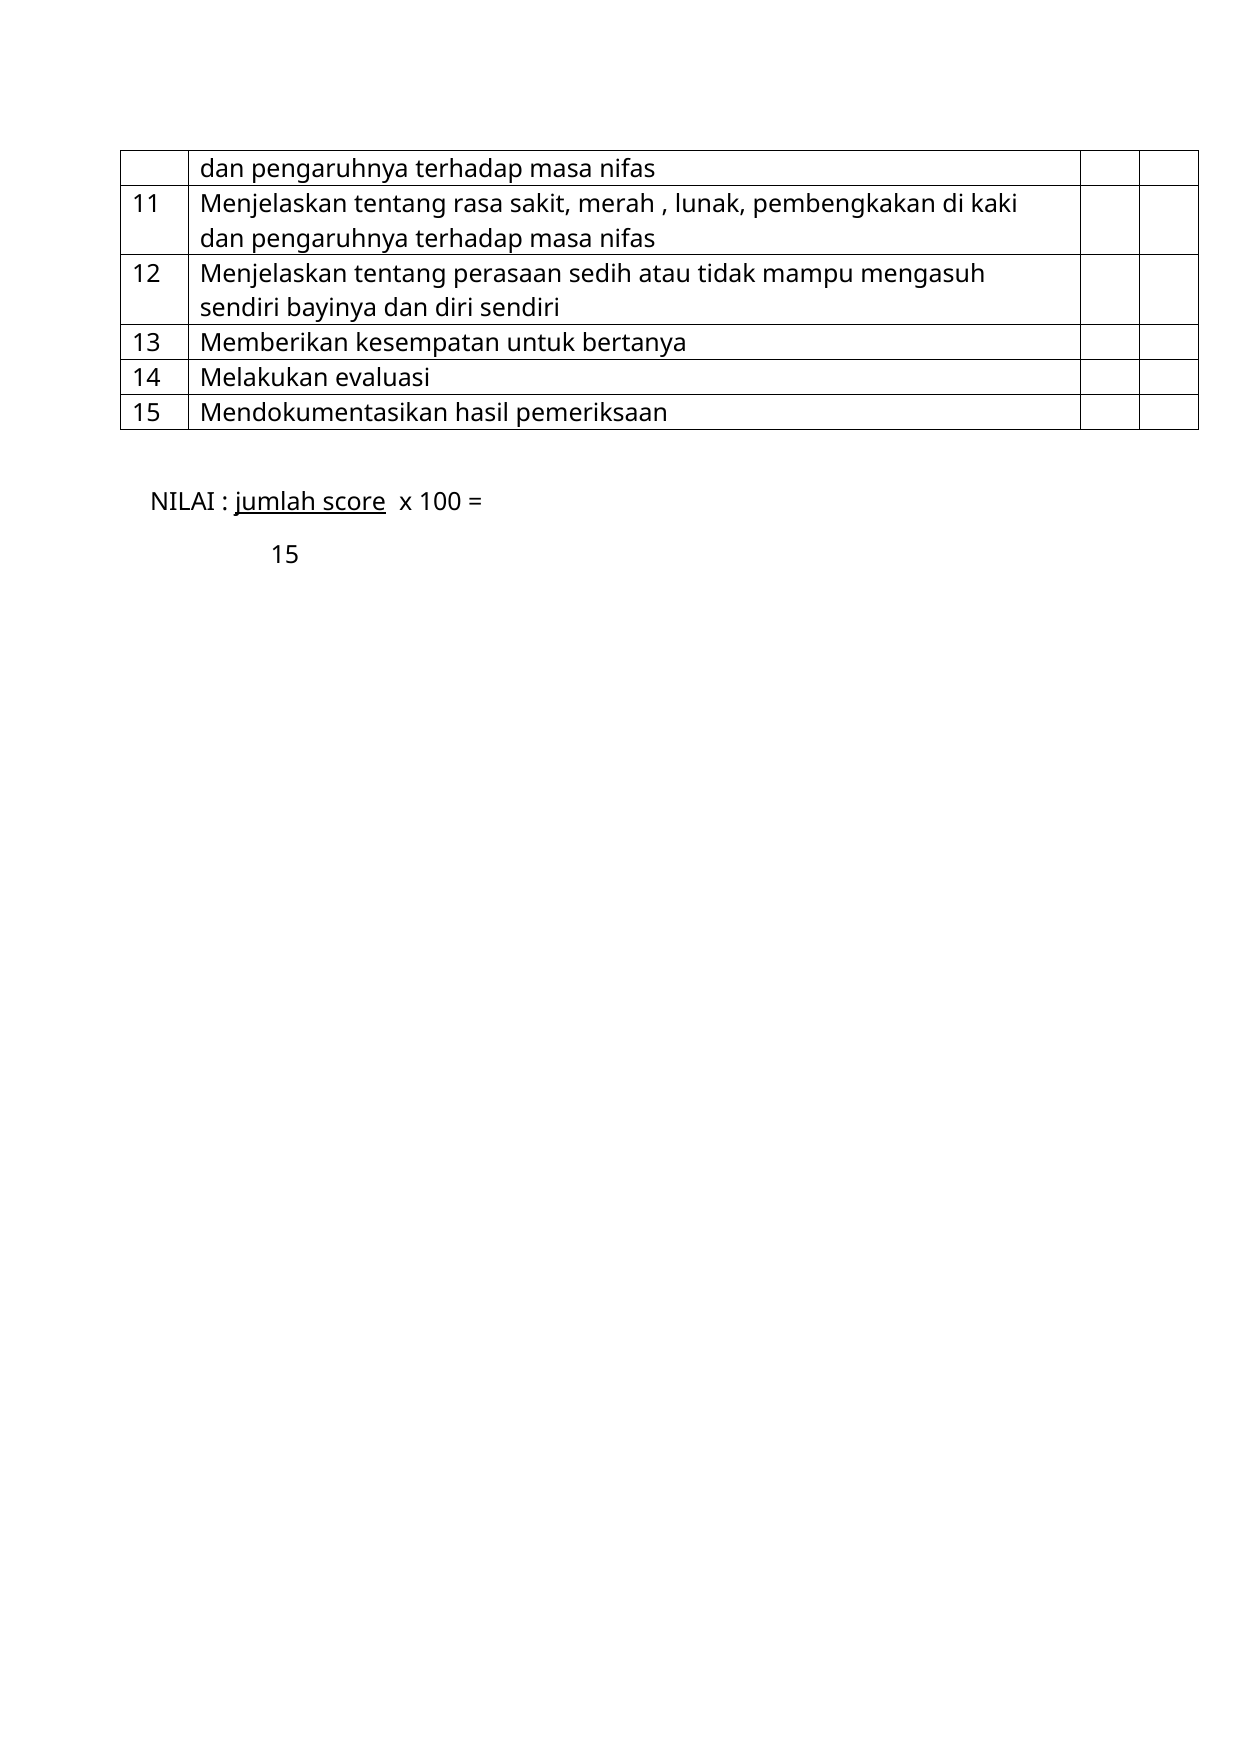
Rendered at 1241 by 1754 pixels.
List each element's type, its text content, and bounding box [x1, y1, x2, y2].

table_cell [1140, 325, 1198, 358]
table_cell [1081, 186, 1139, 254]
table_cell 10 [121, 151, 188, 185]
table_cell [1140, 151, 1198, 185]
table_cell [1081, 360, 1139, 394]
table_cell Menjelaskan tentang rasa sakit, merah , lunak, pembengkakan di kaki dan pengaruhnya terhadap masa nifas [189, 186, 1080, 254]
table_cell Menjelaskan tentang perasaan sedih atau tidak mampu mengasuh sendiri bayinya dan diri sendiri [189, 255, 1080, 323]
table_cell [1140, 186, 1198, 254]
text NILAI : jumlah score x 100 = [150, 483, 1090, 517]
table_cell Mendokumentasikan hasil pemeriksaan [189, 395, 1080, 429]
table_cell 11 [121, 186, 188, 254]
table_cell 15 [121, 395, 188, 429]
table_cell [1140, 255, 1198, 323]
table_cell Memberikan kesempatan untuk bertanya [189, 325, 1080, 358]
table_cell [1081, 151, 1139, 185]
table_cell [1081, 325, 1139, 358]
table_cell [1140, 395, 1198, 429]
table_cell [1140, 360, 1198, 394]
table_cell 12 [121, 255, 188, 323]
table_cell 13 [121, 325, 188, 358]
table_cell [1081, 255, 1139, 323]
table_cell 14 [121, 360, 188, 394]
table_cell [189, 151, 1080, 185]
table_cell [1081, 395, 1139, 429]
text 15 [150, 537, 1090, 571]
table_cell Melakukan evaluasi [189, 360, 1080, 394]
